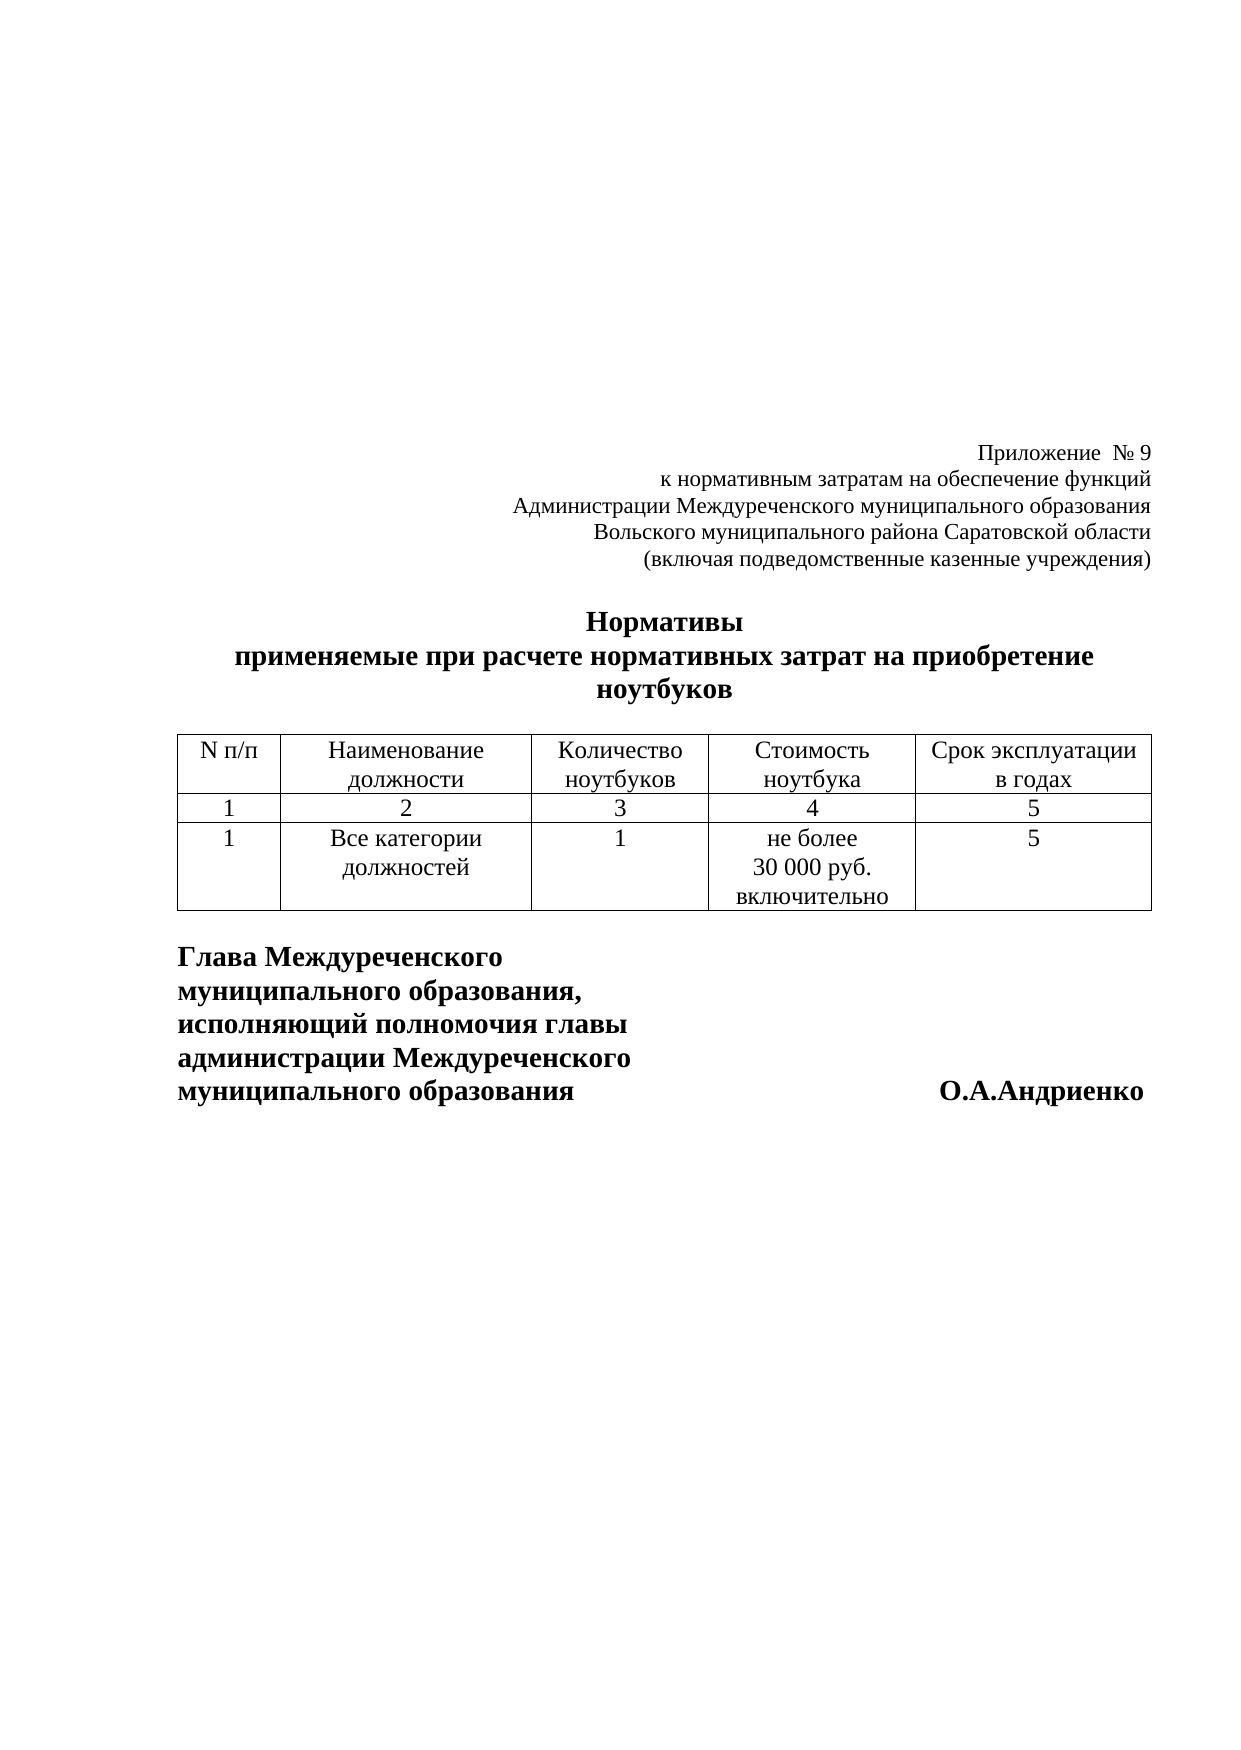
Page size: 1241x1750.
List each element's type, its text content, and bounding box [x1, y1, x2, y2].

table_cell 1 [178, 794, 280, 822]
table_header Наименование должности [281, 735, 531, 792]
table_cell 1 [178, 823, 280, 909]
table_cell 2 [281, 794, 531, 822]
table_header N п/п [178, 735, 280, 792]
table_cell 1 [532, 823, 708, 909]
table_cell не более 30 000 руб. включительно [709, 823, 915, 909]
text муниципального образования О.А.Андриенко [177, 1073, 1152, 1107]
table_cell 5 [916, 794, 1151, 822]
table_cell 4 [709, 794, 915, 822]
table_cell 3 [532, 794, 708, 822]
table_header Стоимость ноутбука [709, 735, 915, 792]
text муниципального образования, [177, 973, 1152, 1006]
table_cell 5 [916, 823, 1151, 909]
subtitle Нормативы применяемые при расчете нормативных затрат на приобретение ноутбуков [177, 604, 1152, 705]
table_cell Все категории должностей [281, 823, 531, 909]
table_header Срок эксплуатации в годах [916, 735, 1151, 792]
table_header Количество ноутбуков [532, 735, 708, 792]
text (включая подведомственные казенные учреждения) [177, 544, 1152, 571]
text исполняющий полномочия главы [177, 1006, 1152, 1040]
text администрации Междуреченского [177, 1040, 1152, 1073]
text Глава Междуреченского [177, 939, 1152, 973]
title к нормативным затратам на обеспечение функций [177, 466, 1152, 492]
title Администрации Междуреченского муниципального образования [177, 492, 1152, 518]
title Вольского муниципального района Саратовской области [177, 518, 1152, 544]
text Приложение № 9 [694, 439, 1152, 466]
